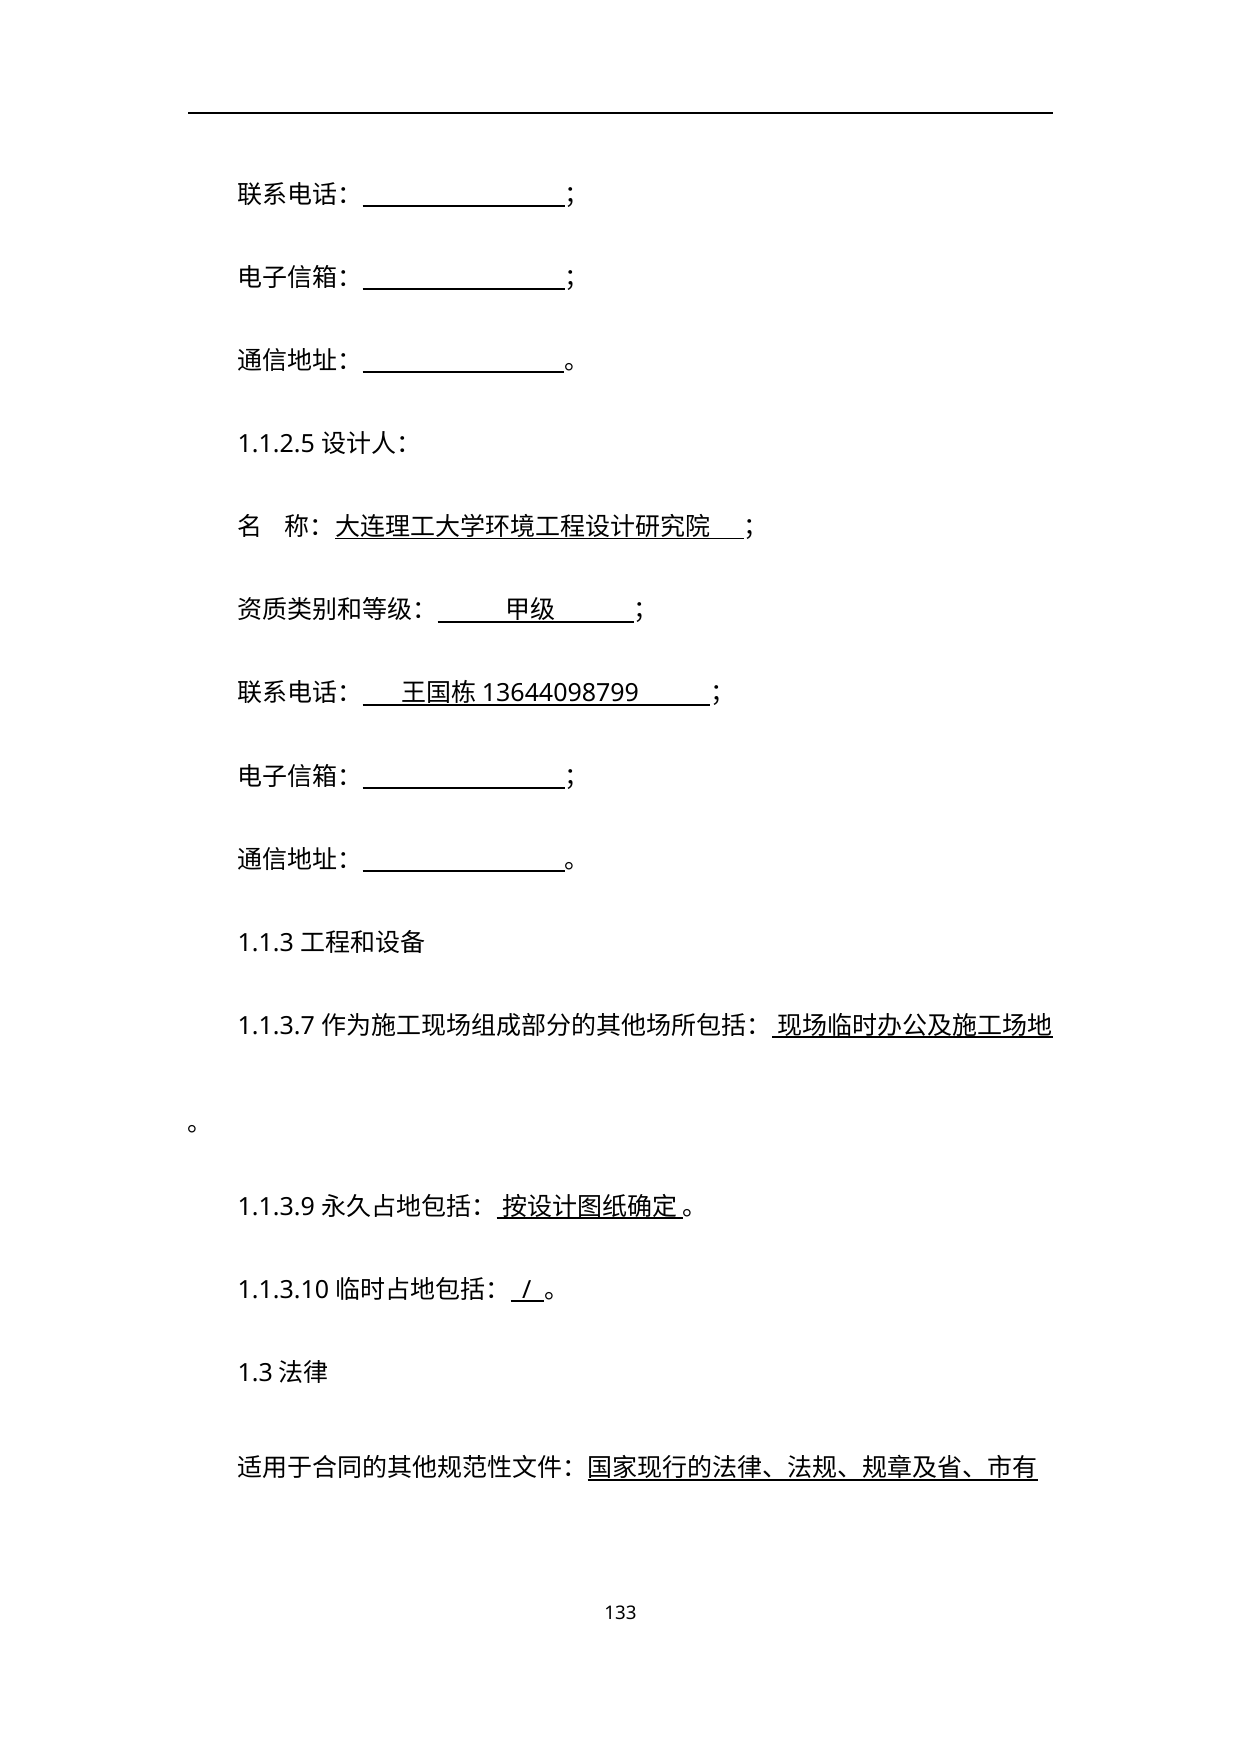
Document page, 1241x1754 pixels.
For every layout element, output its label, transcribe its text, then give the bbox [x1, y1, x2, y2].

text 联系电话： ； [187, 160, 1053, 225]
text 通信地址： 。 [187, 825, 1053, 890]
text 1.1.3.9 永久占地包括： 按设计图纸确定 。 [187, 1172, 1053, 1237]
text 通信地址： 。 [187, 326, 1053, 391]
text 1.1.3.10 临时占地包括： / 。 [187, 1255, 1053, 1320]
text 联系电话： 王国栋 13644098799 ； [187, 658, 1053, 723]
text 1.1.2.5 设计人： [187, 409, 1053, 474]
text 1.1.3.7 作为施工现场组成部分的其他场所包括： 现场临时办公及施工场地 。 [187, 991, 1053, 1153]
text 1.3法律 [187, 1338, 1053, 1403]
text 资质类别和等级： 甲级 ； [187, 575, 1053, 640]
text 1.1.3 工程和设备 [187, 908, 1053, 973]
text 电子信箱： ； [187, 742, 1053, 807]
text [187, 1433, 1053, 1498]
text 电子信箱： ； [187, 243, 1053, 308]
text 名 称：大连理工大学环境工程设计研究院 ； [187, 492, 1053, 557]
